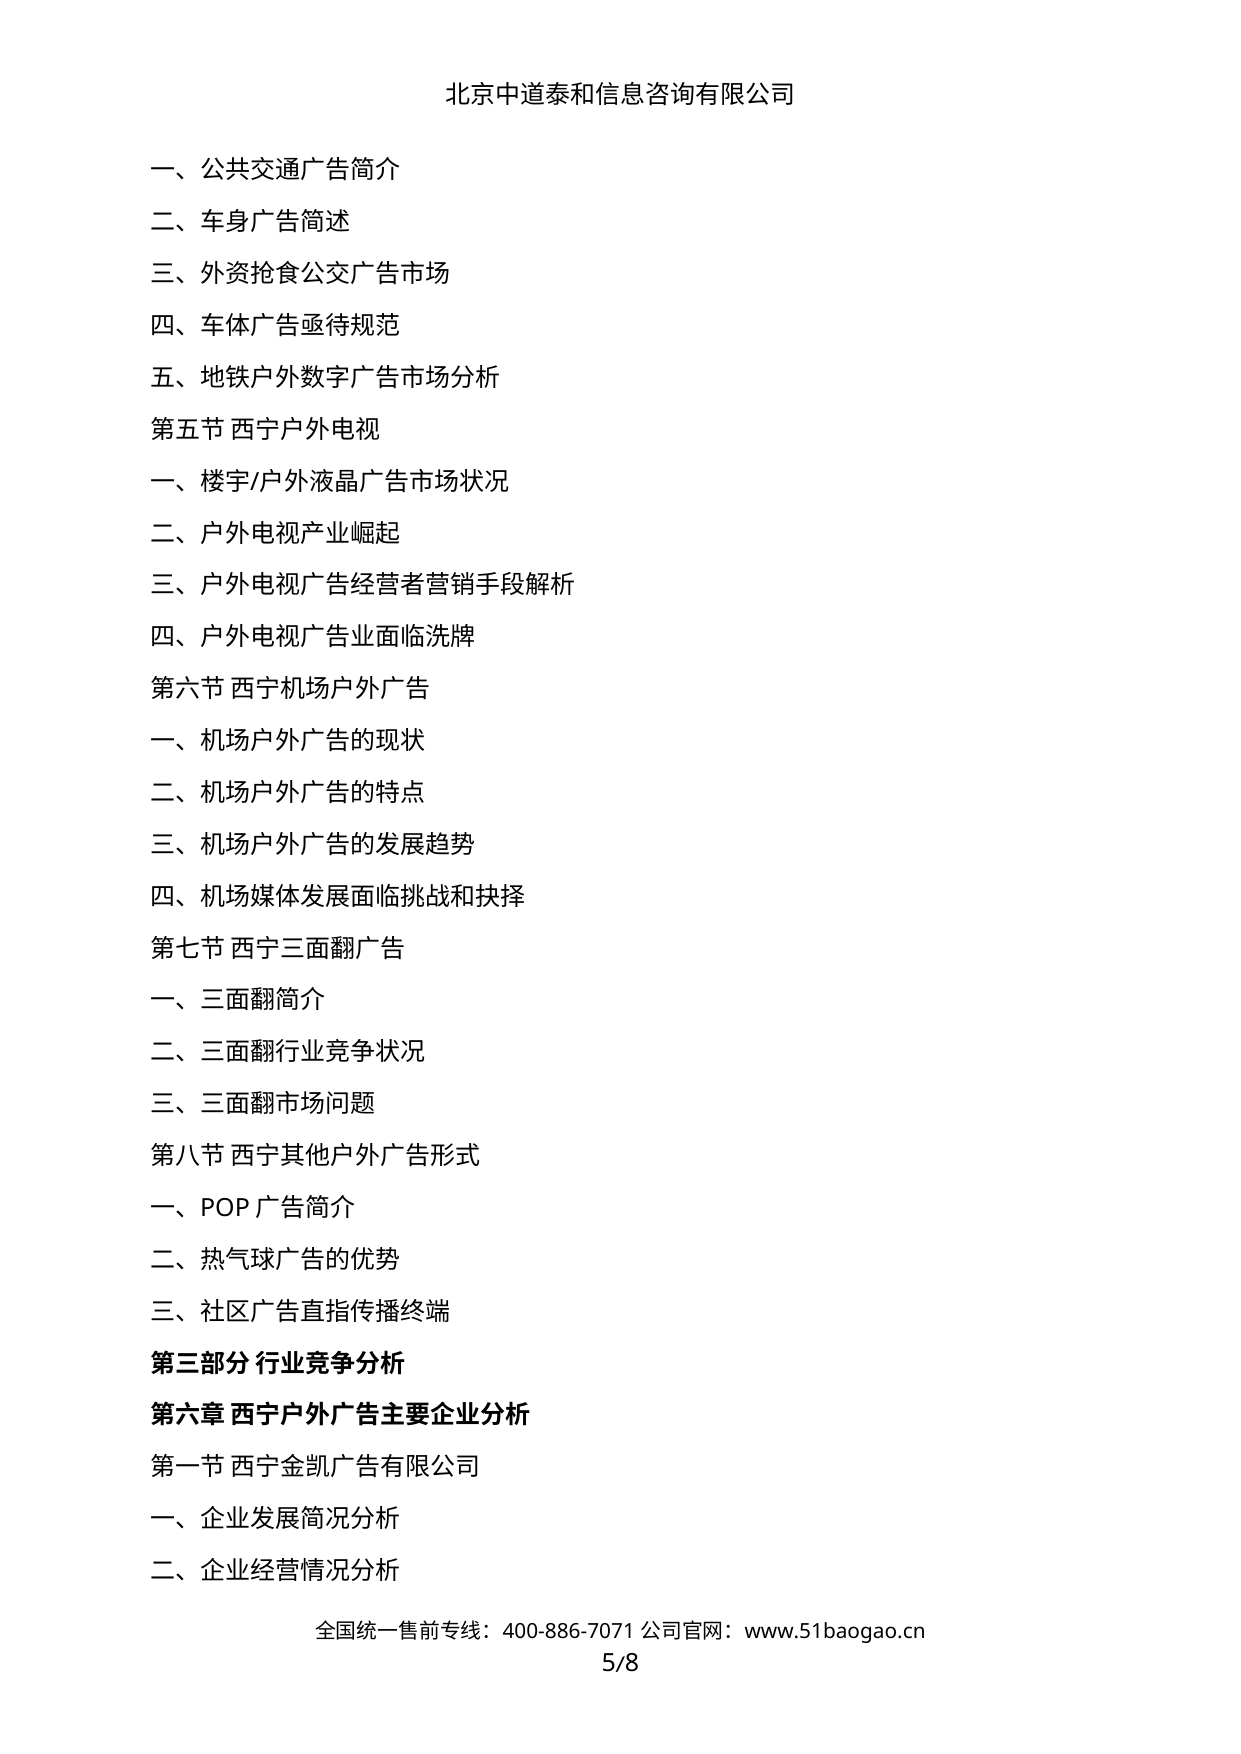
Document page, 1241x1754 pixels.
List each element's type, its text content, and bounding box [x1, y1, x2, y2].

text 第三部分 行业竞争分析 [150, 1343, 1090, 1379]
text 第六章 西宁户外广告主要企业分析 [150, 1395, 1090, 1431]
text 三、户外电视广告经营者营销手段解析 [150, 565, 1090, 601]
text 一、公共交通广告简介 [150, 150, 1090, 186]
text 一、企业发展简况分析 [150, 1499, 1090, 1535]
text 第六节 西宁机场户外广告 [150, 669, 1090, 705]
text 四、户外电视广告业面临洗牌 [150, 617, 1090, 653]
text 四、机场媒体发展面临挑战和抉择 [150, 876, 1090, 912]
text 第八节 西宁其他户外广告形式 [150, 1136, 1090, 1172]
text 二、企业经营情况分析 [150, 1551, 1090, 1587]
text 第一节 西宁金凯广告有限公司 [150, 1447, 1090, 1483]
text 二、热气球广告的优势 [150, 1239, 1090, 1276]
text 一、楼宇/户外液晶广告市场状况 [150, 461, 1090, 497]
text 二、户外电视产业崛起 [150, 513, 1090, 549]
text 三、外资抢食公交广告市场 [150, 254, 1090, 290]
text 二、车身广告简述 [150, 202, 1090, 238]
text 五、地铁户外数字广告市场分析 [150, 357, 1090, 394]
text 第七节 西宁三面翻广告 [150, 928, 1090, 964]
text 一、机场户外广告的现状 [150, 721, 1090, 757]
text 三、机场户外广告的发展趋势 [150, 824, 1090, 861]
text 三、三面翻市场问题 [150, 1084, 1090, 1120]
text 二、三面翻行业竞争状况 [150, 1032, 1090, 1068]
text 二、机场户外广告的特点 [150, 772, 1090, 809]
text 第五节 西宁户外电视 [150, 409, 1090, 446]
text 三、社区广告直指传播终端 [150, 1291, 1090, 1327]
text 四、车体广告亟待规范 [150, 306, 1090, 342]
text 一、三面翻简介 [150, 980, 1090, 1016]
text 一、POP广告简介 [150, 1187, 1090, 1224]
